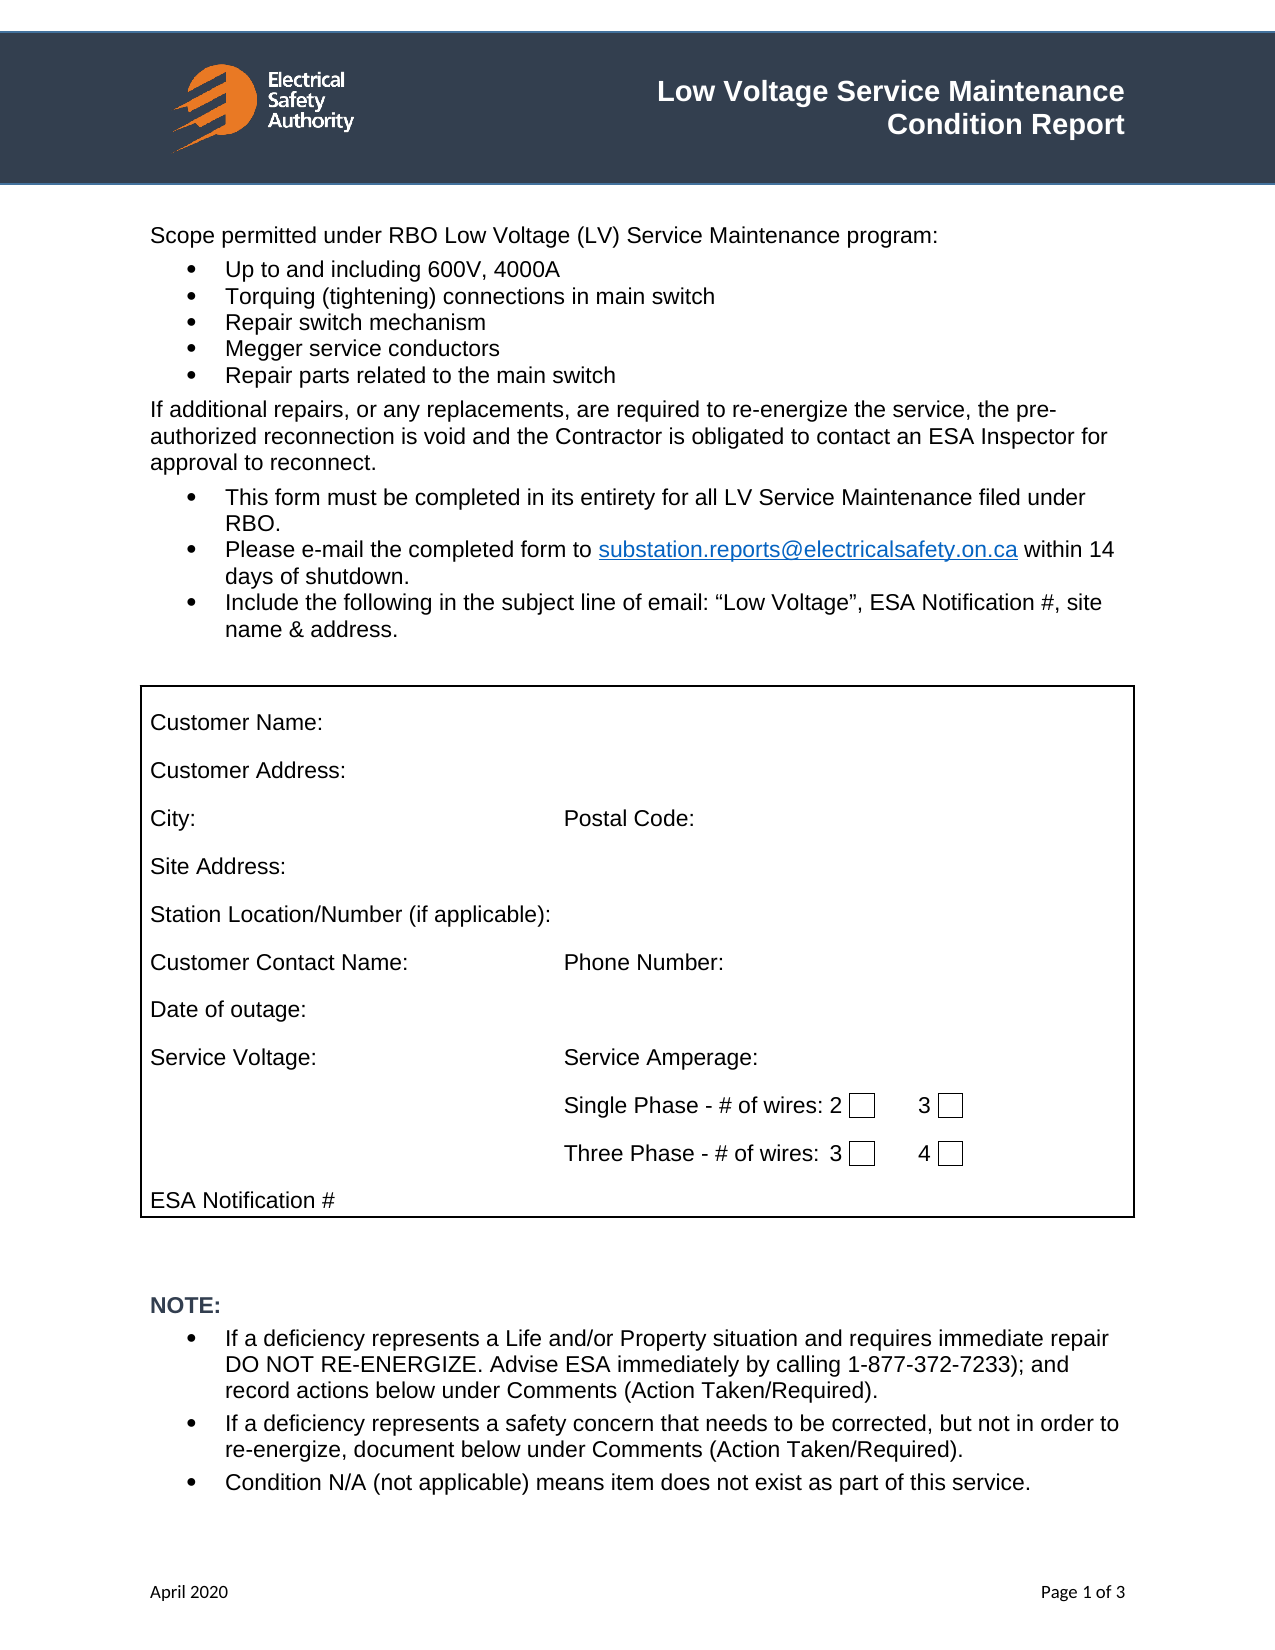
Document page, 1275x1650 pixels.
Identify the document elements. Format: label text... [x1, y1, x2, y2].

text NOTE: [150, 1292, 1125, 1318]
picture [133, 26, 392, 174]
text City: Postal Code: [142, 801, 1133, 831]
list Please e-mail the completed form to substation.reports@electricalsafety.on.ca within 14 days of shutdown. [187, 536, 1125, 589]
list This form must be completed in its entirety for all LV Service Maintenance filed under RBO. [187, 484, 1125, 536]
list Condition N/A (not applicable) means item does not exist as part of this service. [187, 1469, 1125, 1495]
list Include the following in the subject line of email: “Low Voltage”, ESA Notification #, site name & address. [187, 589, 1125, 642]
text If additional repairs, or any replacements, are required to re-energize the service, the pre-authorized reconnection is void and the Contractor is obligated to contact an ESA Inspector for approval to reconnect. [150, 396, 1125, 475]
text Scope permitted under RBO Low Voltage (LV) Service Maintenance program: [150, 222, 1125, 248]
list Torquing (tightening) connections in main switch [187, 283, 1125, 309]
text Customer Contact Name: Phone Number: [142, 944, 1133, 975]
text Three Phase - # of wires: 3 4 [142, 1136, 1133, 1166]
text Date of outage: [142, 992, 1133, 1023]
text Customer Name: [142, 687, 1133, 736]
text Service Voltage: Service Amperage: [142, 1040, 1133, 1070]
list If a deficiency represents a safety concern that needs to be corrected, but not in order to re-energize, document below under Comments (Action Taken/Required). [187, 1410, 1125, 1463]
list If a deficiency represents a Life and/or Property situation and requires immediate repair DO NOT RE-ENERGIZE. Advise ESA immediately by calling 1-877-372-7233); and record actions below under Comments (Action Taken/Required). [187, 1325, 1125, 1404]
text Site Address: [142, 849, 1133, 879]
list Megger service conductors [187, 335, 1125, 362]
text Customer Address: [142, 753, 1133, 783]
text Station Location/Number (if applicable): [142, 896, 1133, 927]
text Single Phase - # of wires: 2 3 [142, 1088, 1133, 1118]
text ESA Notification # [142, 1183, 1133, 1216]
list Repair switch mechanism [187, 309, 1125, 335]
list Up to and including 600V, 4000A [187, 256, 1125, 283]
list Repair parts related to the main switch [187, 362, 1125, 388]
